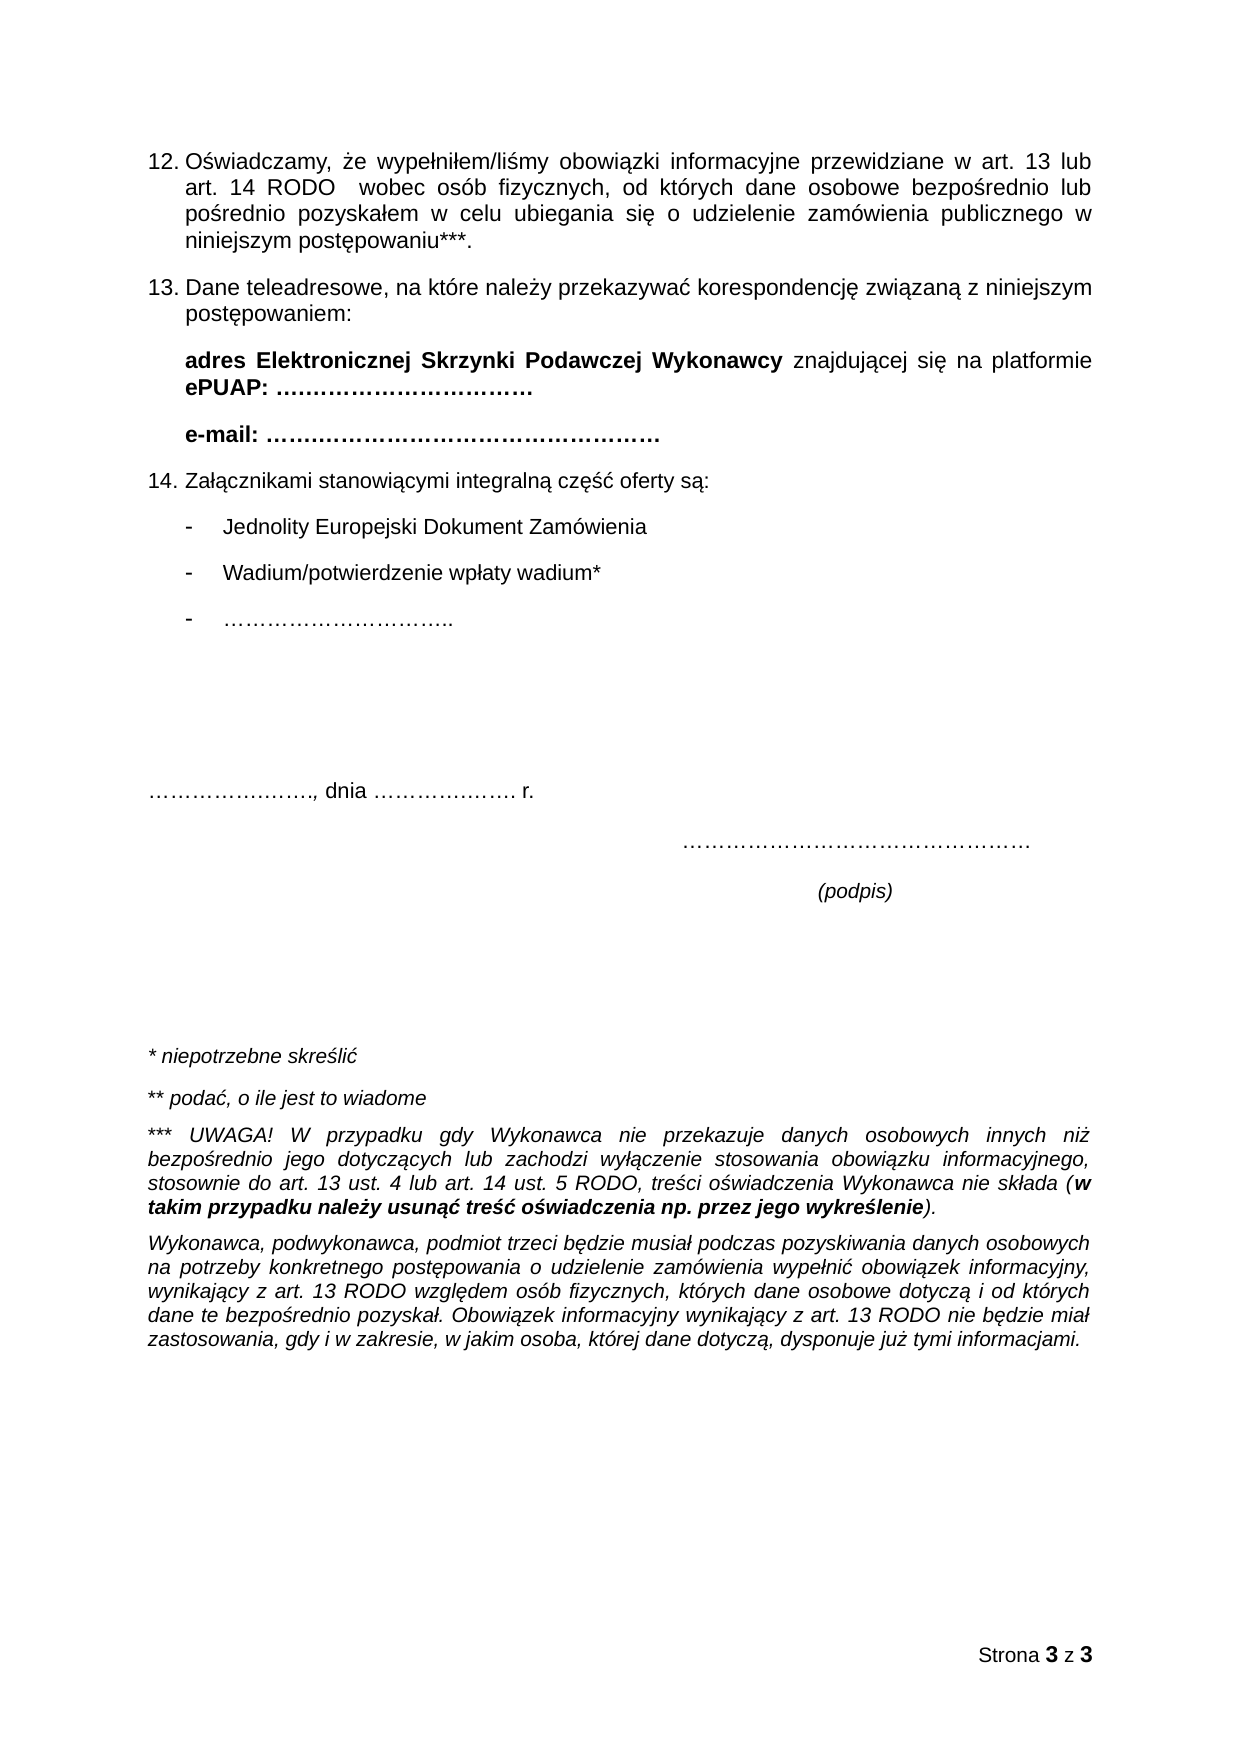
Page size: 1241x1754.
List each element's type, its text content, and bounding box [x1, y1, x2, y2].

list Dane teleadresowe, na które należy przekazywać korespondencję związaną z niniejszym postępowaniem: [148, 274, 1093, 327]
list Jednolity Europejski Dokument Zamówienia [185, 514, 1093, 539]
text …………….……., dnia ………….……. r. [148, 778, 1093, 803]
list Wadium/potwierdzenie wpłaty wadium* [185, 560, 1093, 585]
text (podpis) [620, 879, 1093, 903]
text e-mail: …….……………………………………… [185, 421, 1093, 447]
text Wykonawca, podwykonawca, podmiot trzeci będzie musiał podczas pozyskiwania danych osobowych na potrzeby konkretnego postępowania o udzielenie zamówienia wypełnić obowiązek informacyjny, wynikający z art. 13 RODO względem osób fizycznych, których dane osobowe dotyczą i od których dane te bezpośrednio pozyskał. Obowiązek informacyjny wynikający z art. 13 RODO nie będzie miał zastosowania, gdy i w zakresie, w jakim osoba, której dane dotyczą, dysponuje już tymi informacjami. [148, 1231, 1093, 1351]
text ………………………………………… [620, 828, 1093, 853]
text *** UWAGA! W przypadku gdy Wykonawca nie przekazuje danych osobowych innych niż bezpośrednio jego dotyczących lub zachodzi wyłączenie stosowania obowiązku informacyjnego, stosownie do art. 13 ust. 4 lub art. 14 ust. 5 RODO, treści oświadczenia Wykonawca nie składa (w takim przypadku należy usunąć treść oświadczenia np. przez jego wykreślenie). [148, 1123, 1093, 1218]
text adres Elektronicznej Skrzynki Podawczej Wykonawcy znajdującej się na platformie ePUAP: ….………………………… [185, 347, 1093, 400]
text ** podać, o ile jest to wiadome [148, 1086, 1093, 1110]
list Oświadczamy, że wypełniłem/liśmy obowiązki informacyjne przewidziane w art. 13 lub art. 14 RODO wobec osób fizycznych, od których dane osobowe bezpośrednio lub pośrednio pozyskałem w celu ubiegania się o udzielenie zamówienia publicznego w niniejszym postępowaniu***. [148, 148, 1093, 253]
list ………………………….. [185, 606, 1093, 631]
text * niepotrzebne skreślić [148, 1044, 1093, 1068]
list Załącznikami stanowiącymi integralną część oferty są: [148, 468, 1093, 493]
